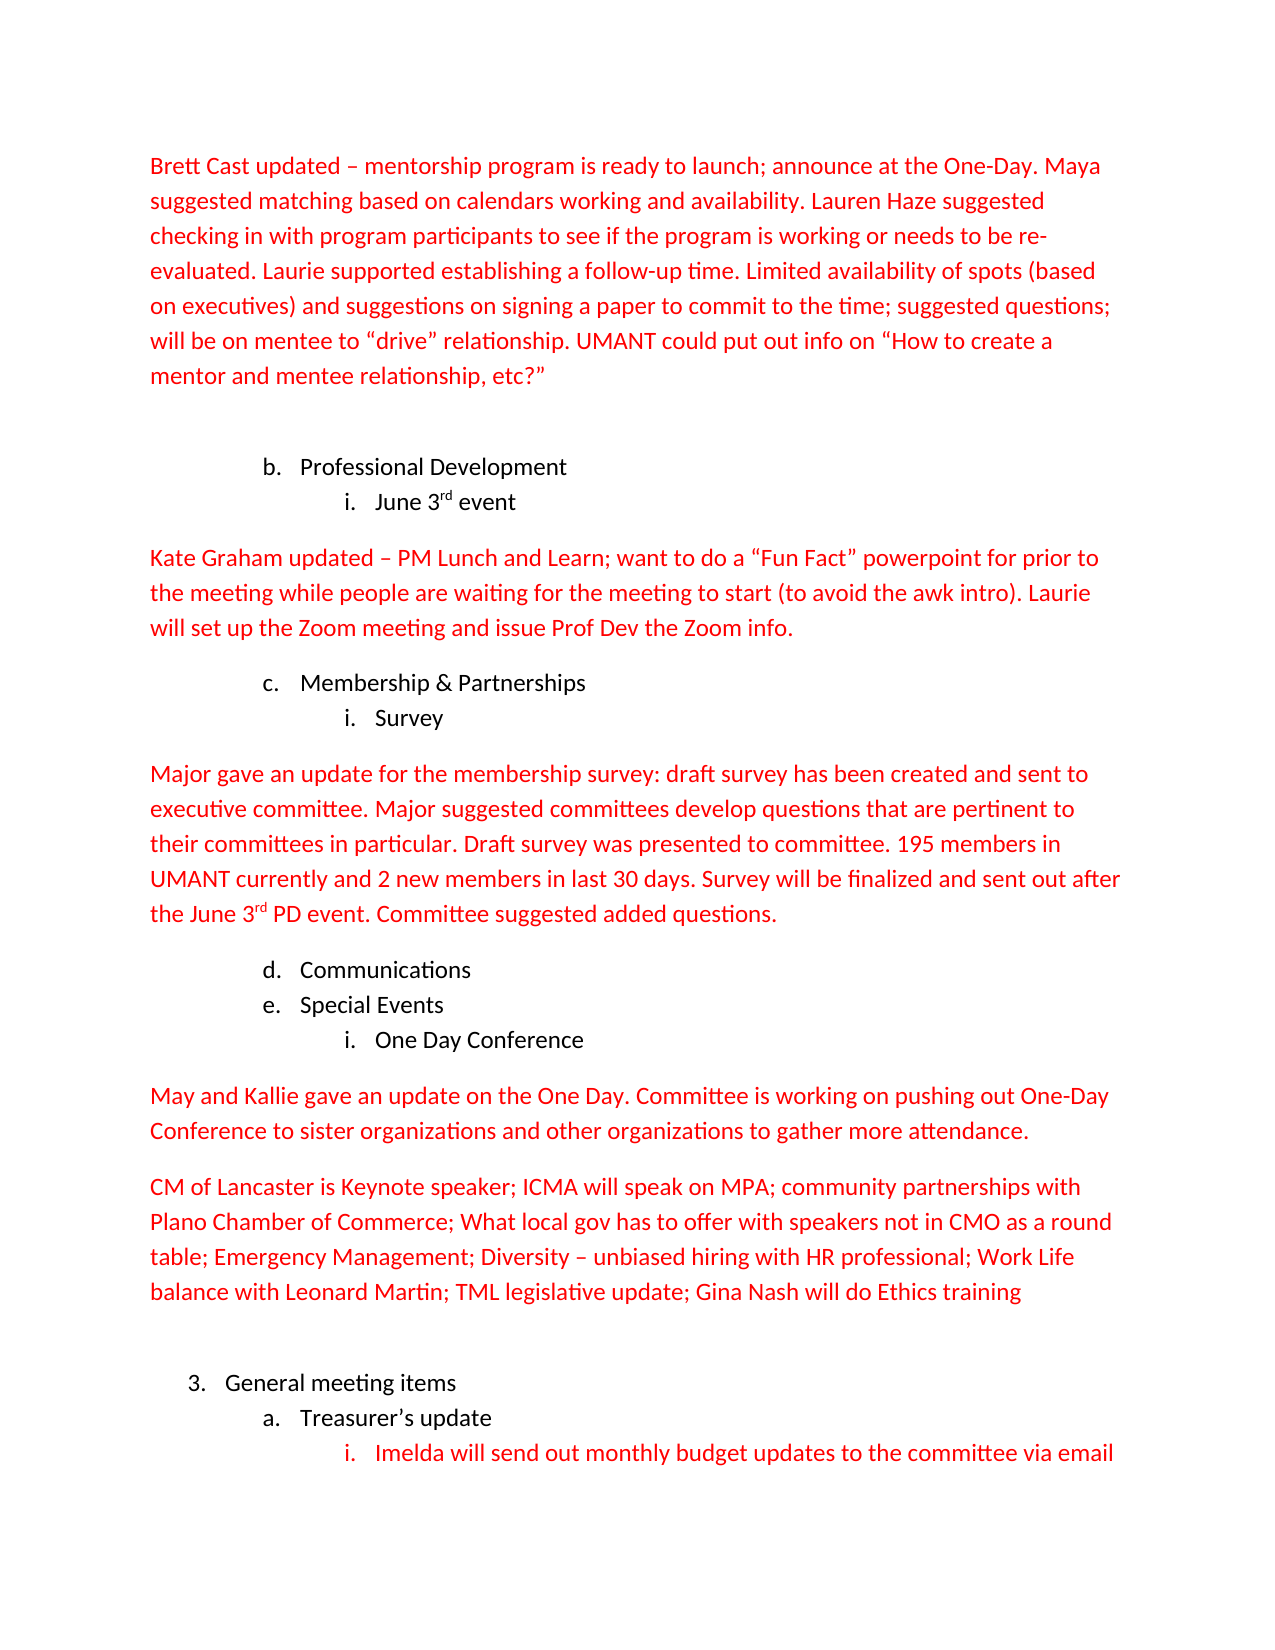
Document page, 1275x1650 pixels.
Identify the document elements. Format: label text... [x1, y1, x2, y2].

list Membership & Partnerships [262, 667, 1125, 698]
list Survey [356, 702, 1125, 733]
list Special Events [262, 989, 1125, 1020]
list Communications [262, 954, 1125, 985]
text May and Kallie gave an update on the One Day. Committee is working on pushing out One-Day Conference to sister organizations and other organizations to gather more attendance. [150, 1080, 1125, 1146]
list One Day Conference [356, 1024, 1125, 1055]
text Kate Graham updated – PM Lunch and Learn; want to do a “Fun Fact” powerpoint for prior to the meeting while people are waiting for the meeting to start (to avoid the awk intro). Laurie will set up the Zoom meeting and issue Prof Dev the Zoom info. [150, 542, 1125, 642]
list General meeting items [187, 1367, 1125, 1397]
text Major gave an update for the membership survey: draft survey has been created and sent to executive committee. Major suggested committees develop questions that are pertinent to their committees in particular. Draft survey was presented to committee. 195 members in UMANT currently and 2 new members in last 30 days. Survey will be finalized and sent out after the June 3rd PD event. Committee suggested added questions. [150, 758, 1125, 929]
list Imelda will send out monthly budget updates to the committee via email [356, 1437, 1125, 1467]
text CM of Lancaster is Keynote speaker; ICMA will speak on MPA; community partnerships with Plano Chamber of Commerce; What local gov has to offer with speakers not in CMO as a round table; Emergency Management; Diversity – unbiased hiring with HR professional; Work Life balance with Leonard Martin; TML legislative update; Gina Nash will do Ethics training [150, 1171, 1125, 1306]
text Brett Cast updated – mentorship program is ready to launch; announce at the One-Day. Maya suggested matching based on calendars working and availability. Lauren Haze suggested checking in with program participants to see if the program is working or needs to be re-evaluated. Laurie supported establishing a follow-up time. Limited availability of spots (based on executives) and suggestions on signing a paper to commit to the time; suggested questions; will be on mentee to “drive” relationship. UMANT could put out info on “How to create a mentor and mentee relationship, etc?” [150, 150, 1125, 391]
list Treasurer’s update [262, 1402, 1125, 1432]
list Professional Development [262, 451, 1125, 481]
list June 3rd event [356, 486, 1125, 516]
